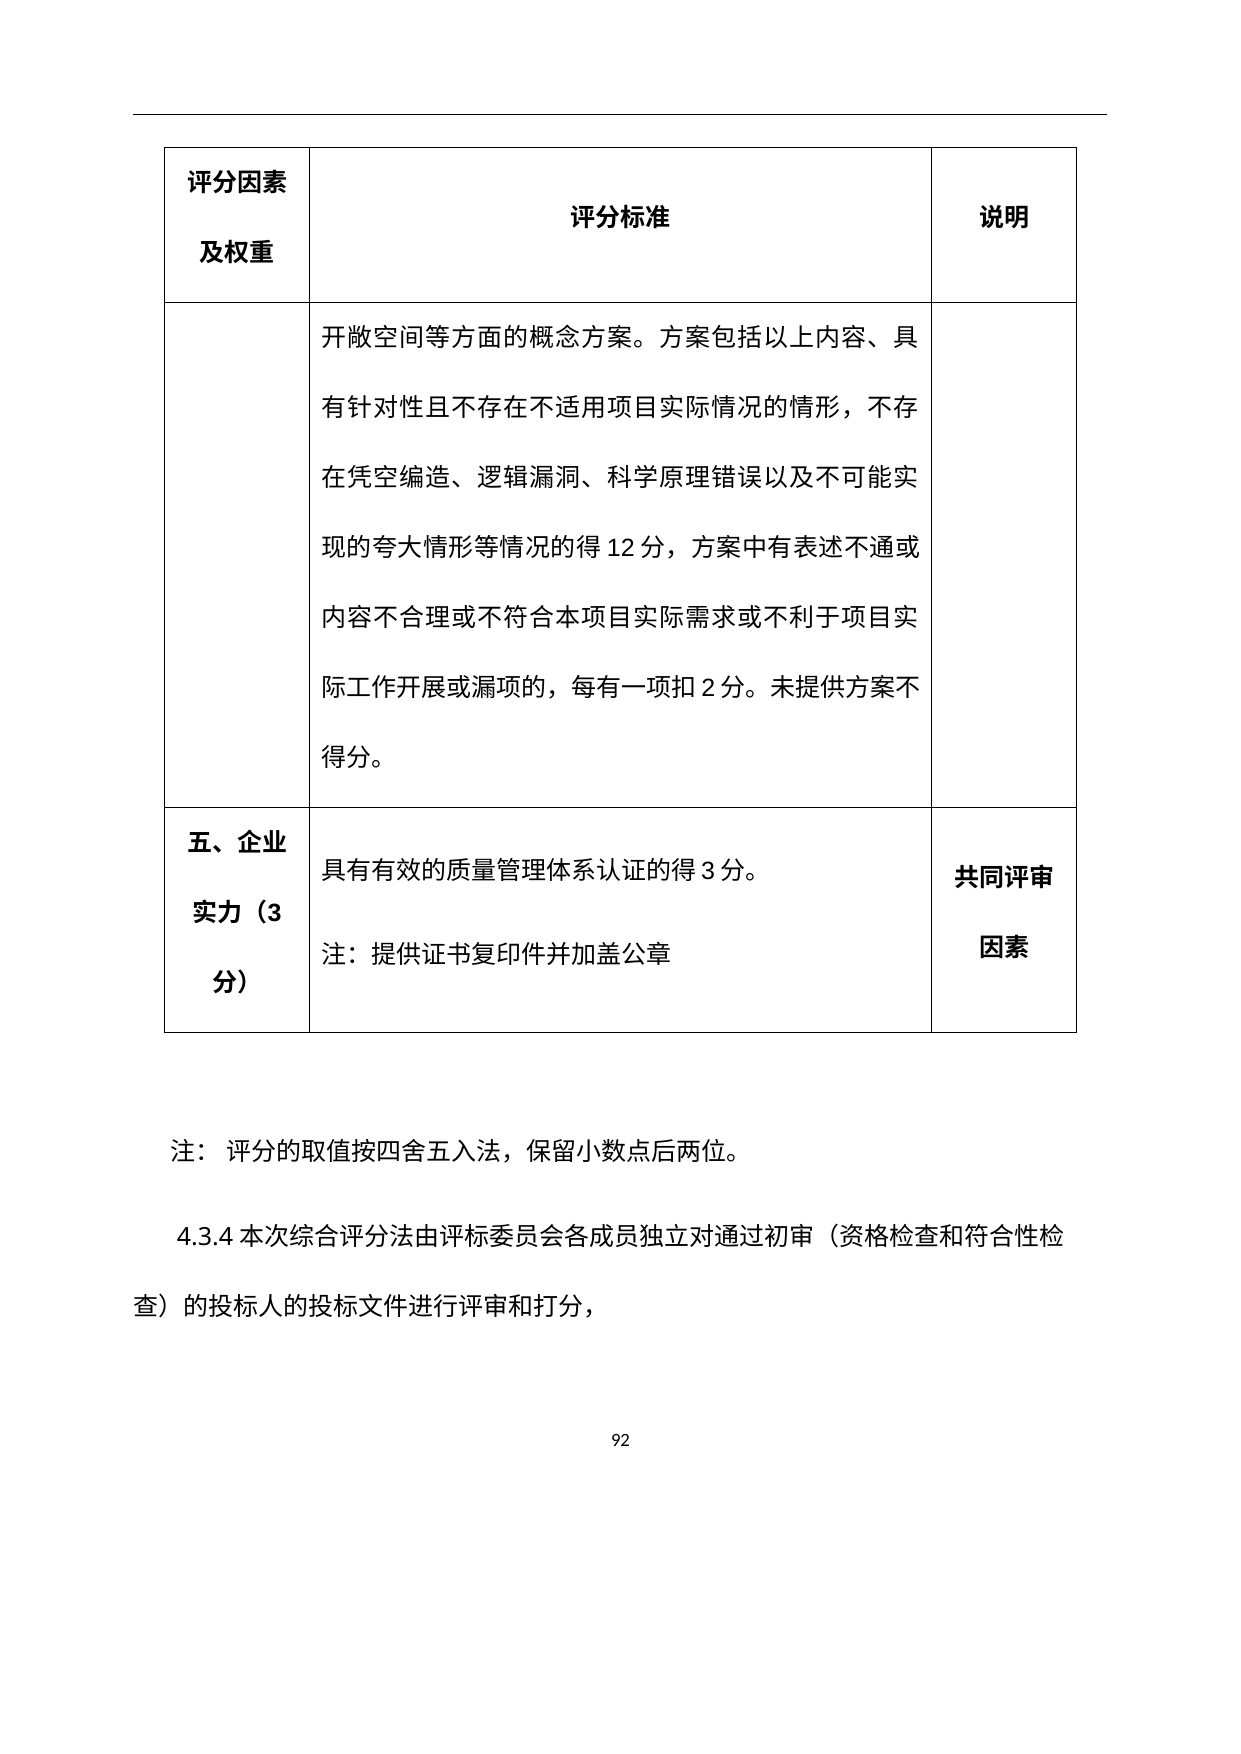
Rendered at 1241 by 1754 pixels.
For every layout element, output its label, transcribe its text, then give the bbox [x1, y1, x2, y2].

table_cell 共同评审因素 [932, 808, 1076, 1032]
table_cell 具有有效的质量管理体系认证的得3分。 注：提供证书复印件并加盖公章 [310, 808, 931, 1032]
table_header 说明 [932, 148, 1076, 302]
text 注： 评分的取值按四舍五入法，保留小数点后两位。 [133, 1117, 1107, 1182]
table_header 评分标准 [310, 148, 931, 302]
text 4.3.4 本次综合评分法由评标委员会各成员独立对通过初审（资格检查和符合性检查）的投标人的投标文件进行评审和打分， [133, 1202, 1107, 1337]
table_cell 五、企业实力（3分） [165, 808, 309, 1032]
table_header 评分因素及权重 [165, 148, 309, 302]
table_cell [310, 303, 931, 807]
